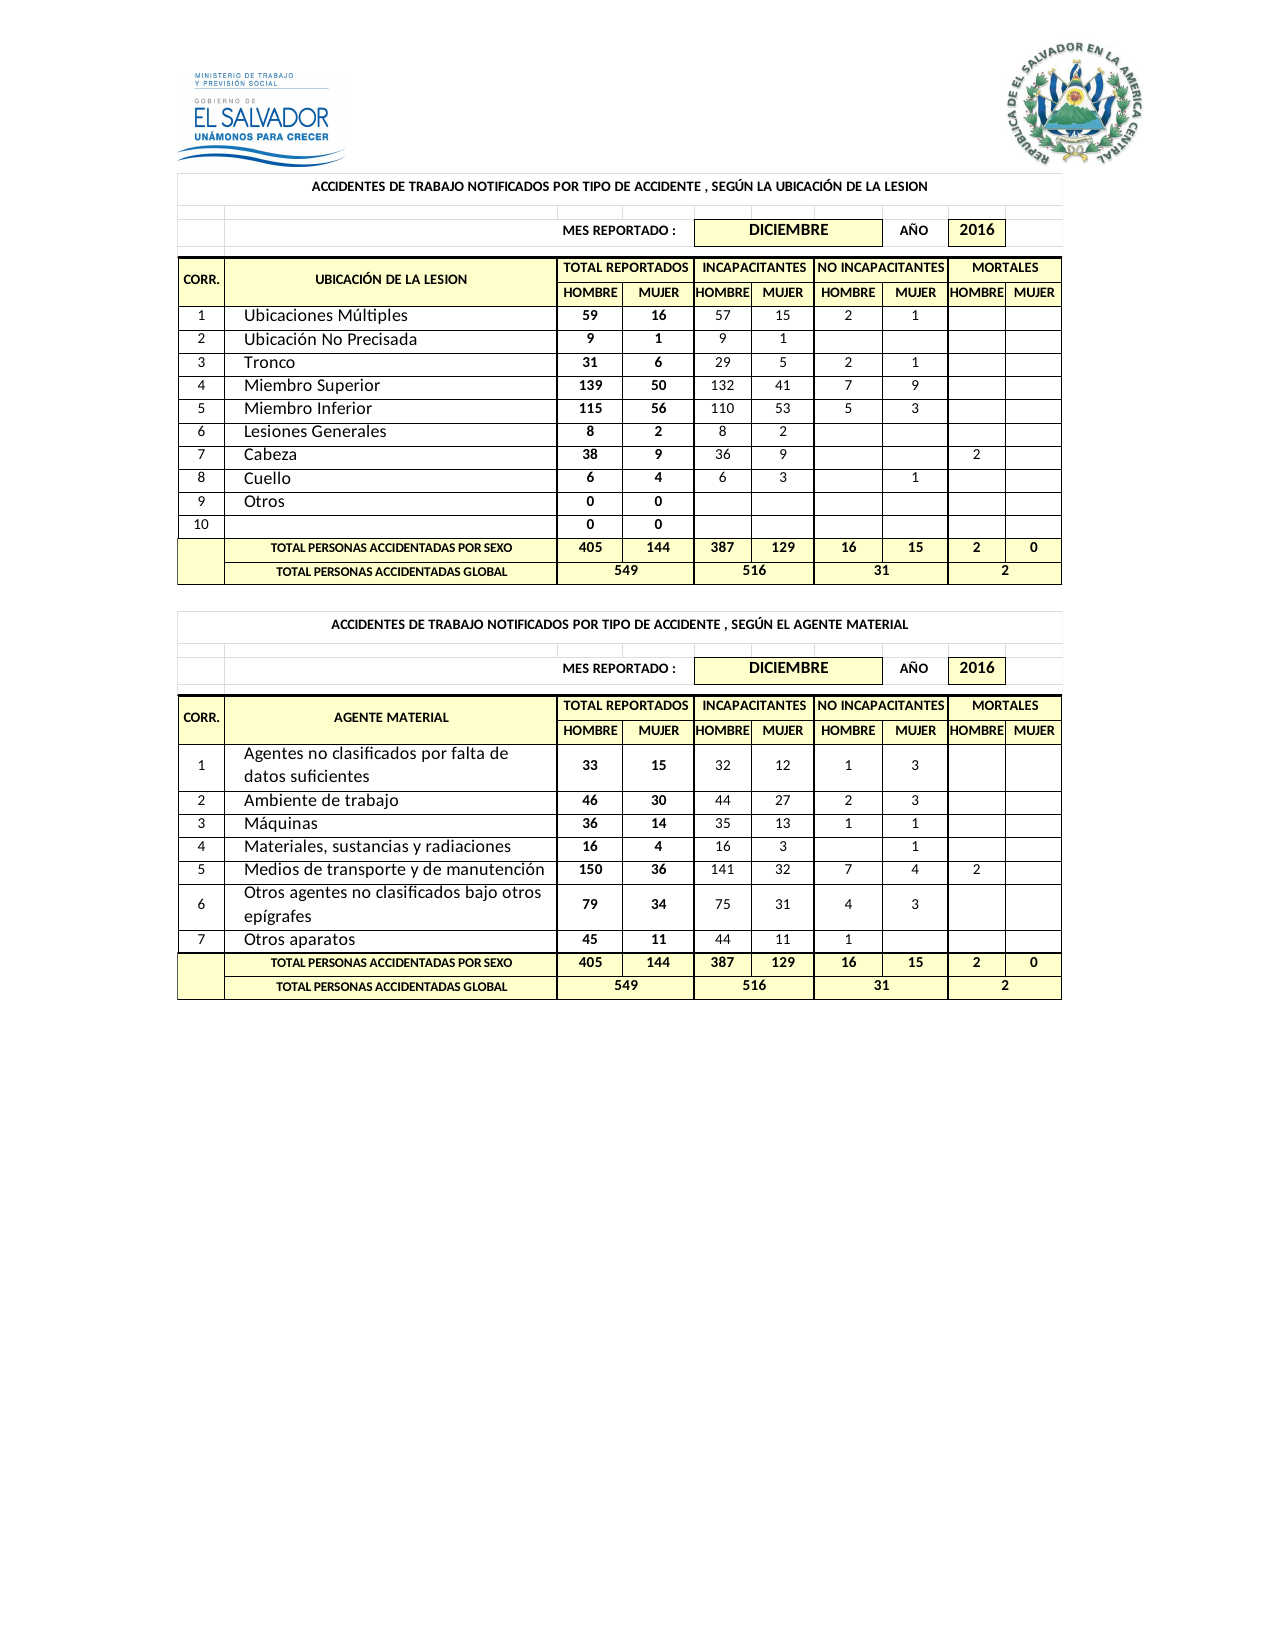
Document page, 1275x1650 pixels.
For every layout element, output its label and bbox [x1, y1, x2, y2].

picture [177, 73, 346, 167]
picture [1005, 37, 1144, 169]
